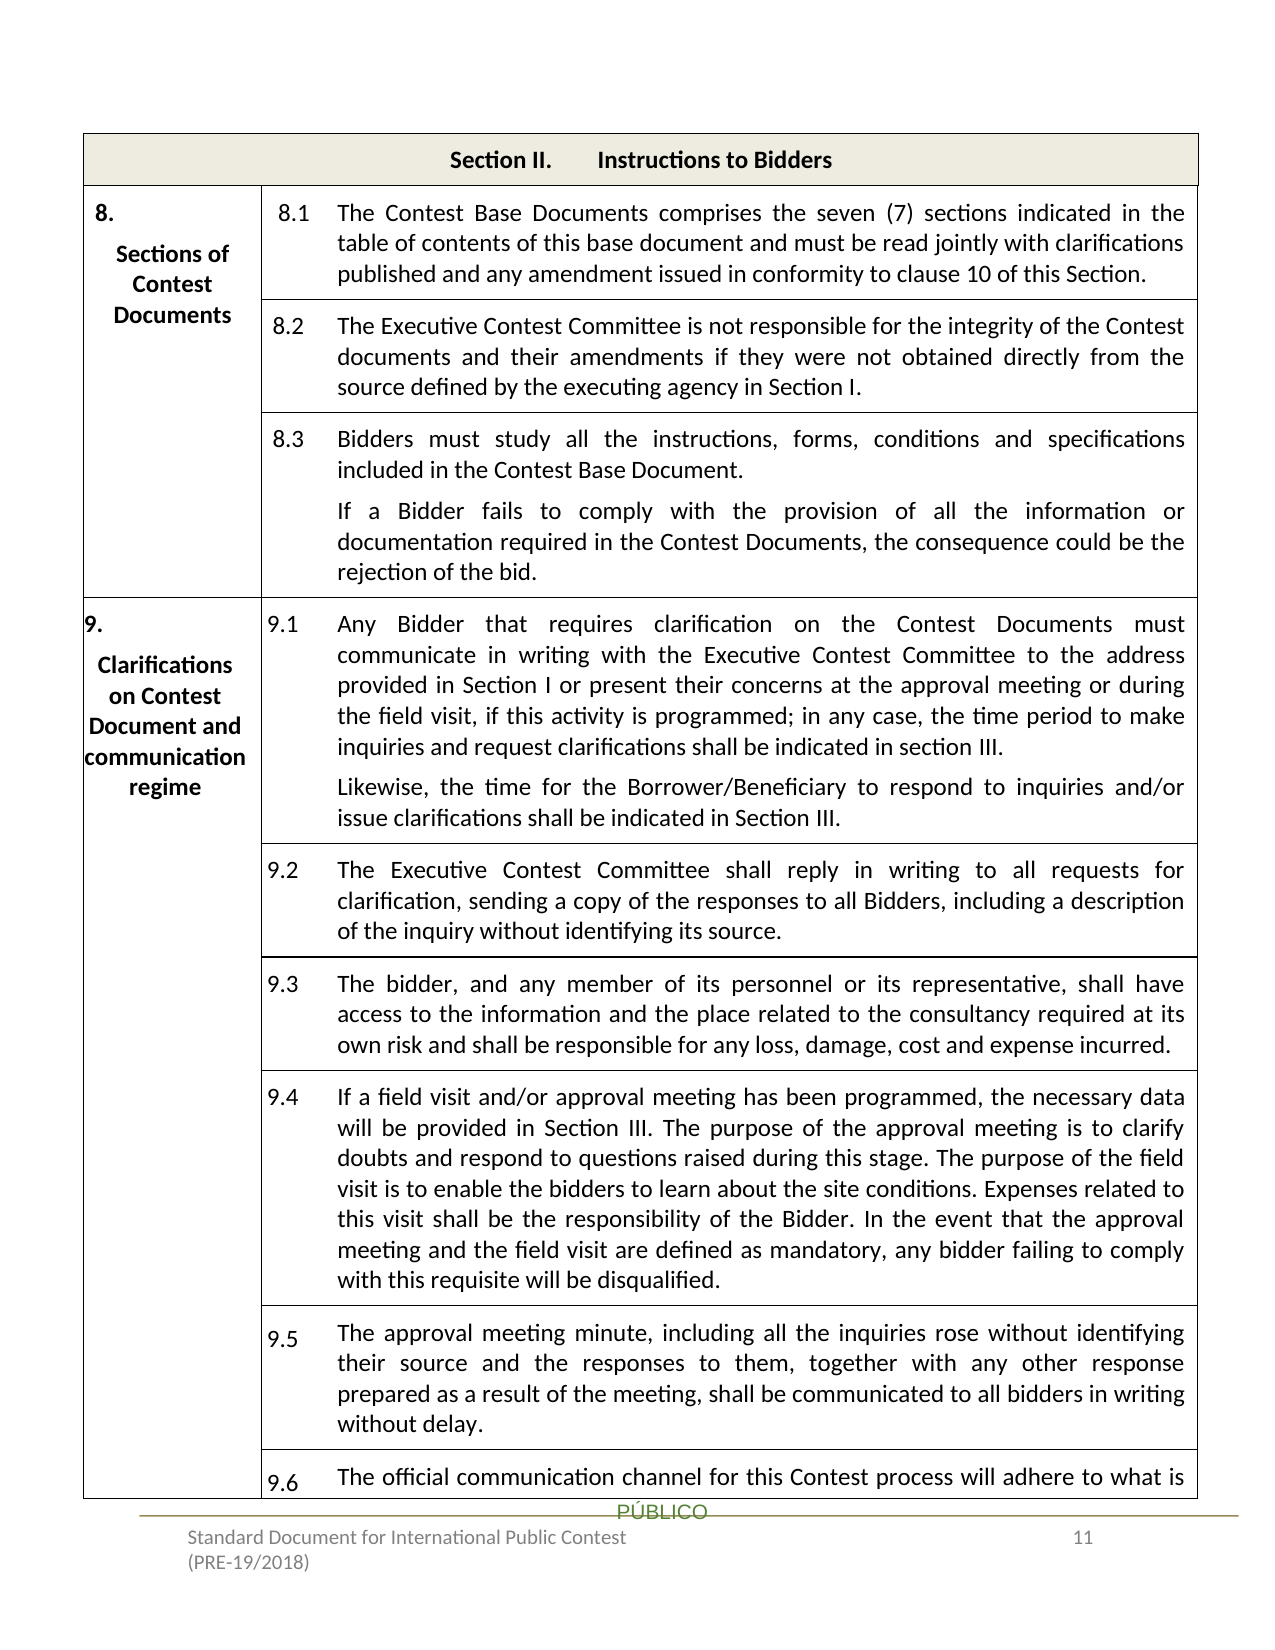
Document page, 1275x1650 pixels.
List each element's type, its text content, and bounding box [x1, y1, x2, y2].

table_cell 9.2 [262, 844, 337, 956]
table_cell The bidder, and any member of its personnel or its representative, shall have access to the information and the place related to the consultancy required at its own risk and shall be responsible for any loss, damage, cost and expense incurred. [337, 958, 1197, 1070]
table_cell 8. Sections of Contest Documents [84, 186, 261, 597]
table_cell Bidders must study all the instructions, forms, conditions and specifications included in the Contest Base Document. If a Bidder fails to comply with the provision of all the information or documentation required in the Contest Documents, the consequence could be the rejection of the bid. [337, 413, 1197, 597]
table_cell 9.4 [262, 1071, 337, 1305]
table_cell 8.1 [262, 186, 337, 299]
table_cell The Executive Contest Committee is not responsible for the integrity of the Contest documents and their amendments if they were not obtained directly from the source defined by the executing agency in Section I. [337, 300, 1197, 412]
table_cell The Executive Contest Committee shall reply in writing to all requests for clarification, sending a copy of the responses to all Bidders, including a description of the inquiry without identifying its source. [337, 844, 1197, 956]
table_cell 9.1 [262, 598, 337, 843]
table_cell 9. Clarifications on Contest Document and communication regime [84, 598, 261, 1498]
table_cell 8.3 [262, 413, 337, 597]
table_cell The approval meeting minute, including all the inquiries rose without identifying their source and the responses to them, together with any other response prepared as a result of the meeting, shall be communicated to all bidders in writing without delay. [337, 1306, 1197, 1449]
table_cell Any Bidder that requires clarification on the Contest Documents must communicate in writing with the Executive Contest Committee to the address provided in Section I or present their concerns at the approval meeting or during the field visit, if this activity is programmed; in any case, the time period to make inquiries and request clarifications shall be indicated in section III. Likewise, the time for the Borrower/Beneficiary to respond to inquiries and/or issue clarifications shall be indicated in Section III. [337, 598, 1197, 843]
table_header Section II. Instructions to Bidders [84, 134, 1198, 185]
table_cell 9.5 [262, 1306, 337, 1449]
table_cell The Contest Base Documents comprises the seven (7) sections indicated in the table of contents of this base document and must be read jointly with clarifications published and any amendment issued in conformity to clause 10 of this Section. [337, 186, 1197, 299]
table_cell 9.3 [262, 958, 337, 1070]
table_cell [337, 1450, 1197, 1498]
table_cell 9.6 [262, 1450, 337, 1498]
table_cell If a field visit and/or approval meeting has been programmed, the necessary data will be provided in Section III. The purpose of the approval meeting is to clarify doubts and respond to questions raised during this stage. The purpose of the field visit is to enable the bidders to learn about the site conditions. Expenses related to this visit shall be the responsibility of the Bidder. In the event that the approval meeting and the field visit are defined as mandatory, any bidder failing to comply with this requisite will be disqualified. [337, 1071, 1197, 1305]
table_cell 8.2 [262, 300, 337, 412]
